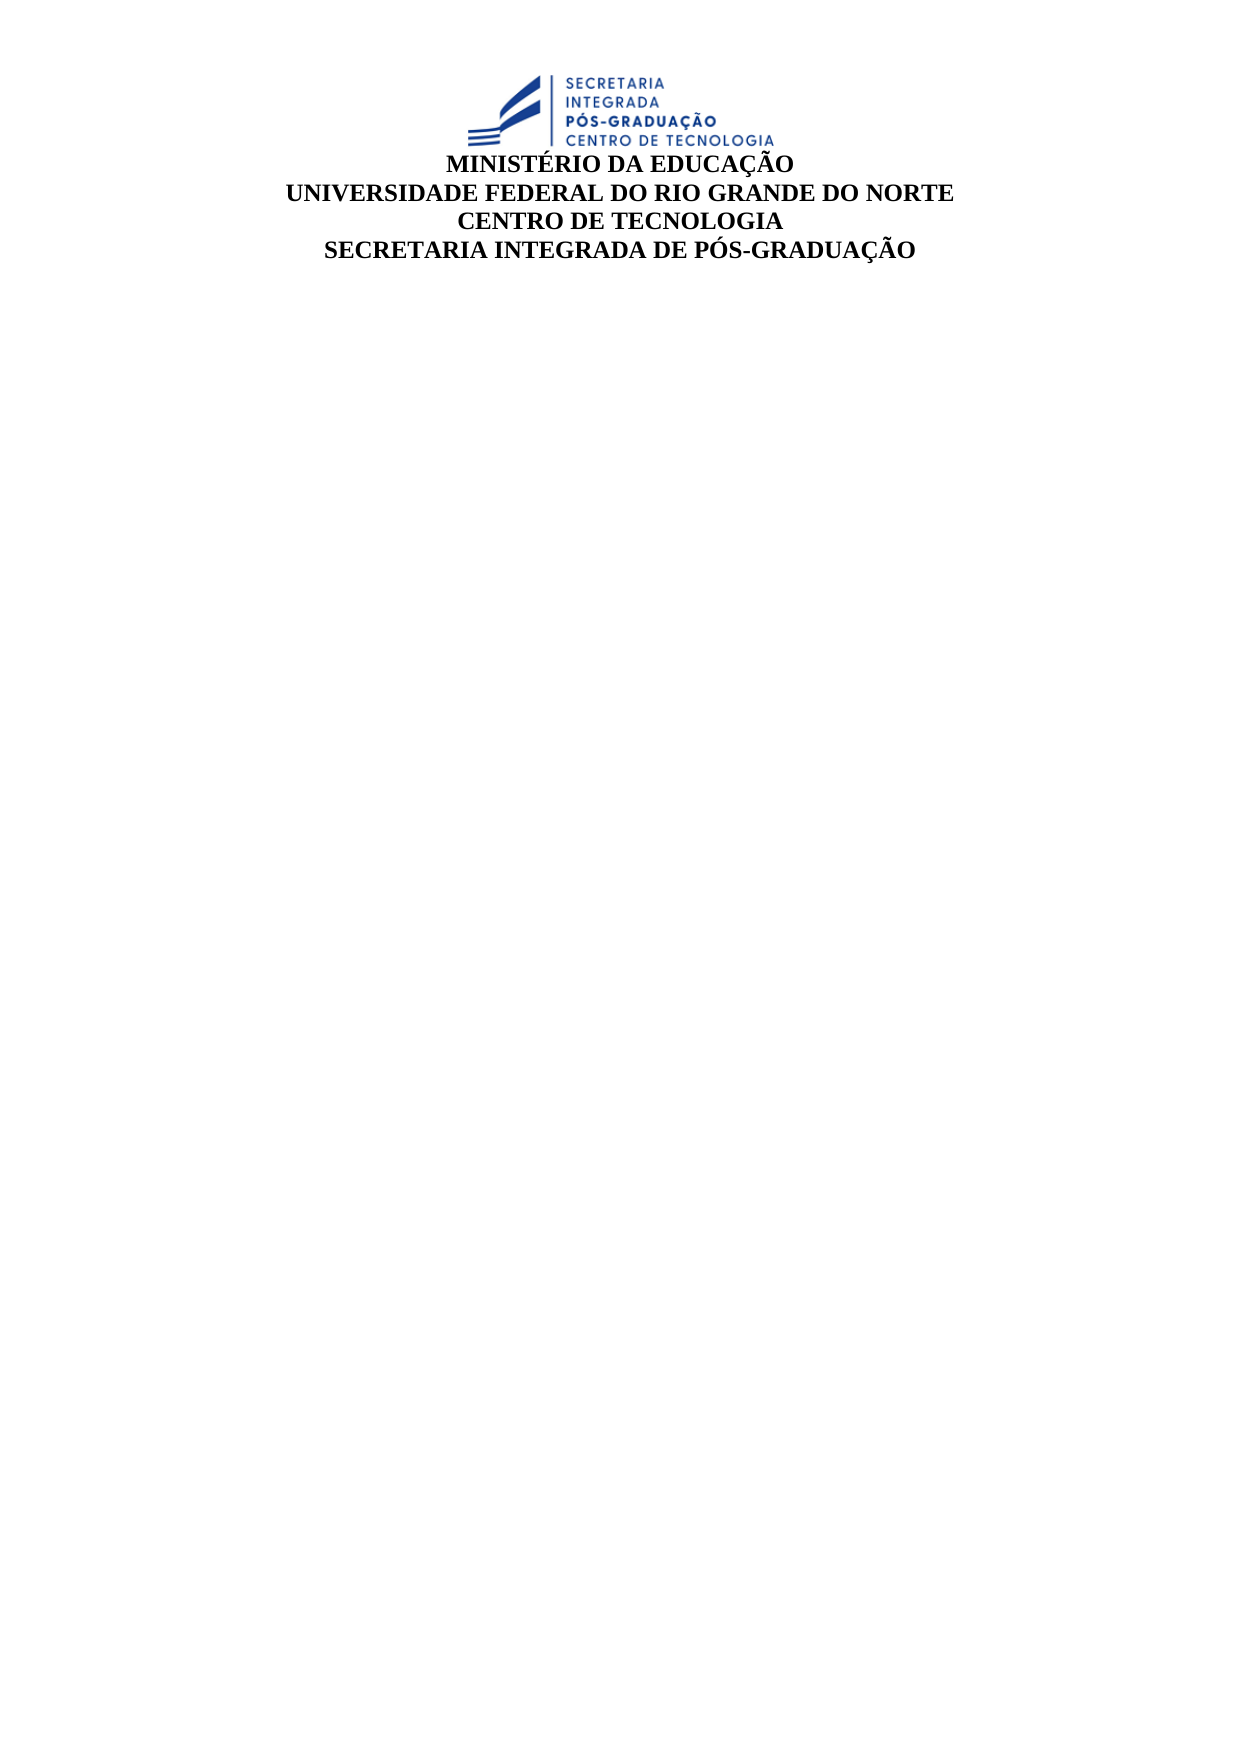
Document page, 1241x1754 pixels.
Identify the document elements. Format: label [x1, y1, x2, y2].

picture [466, 75, 775, 149]
